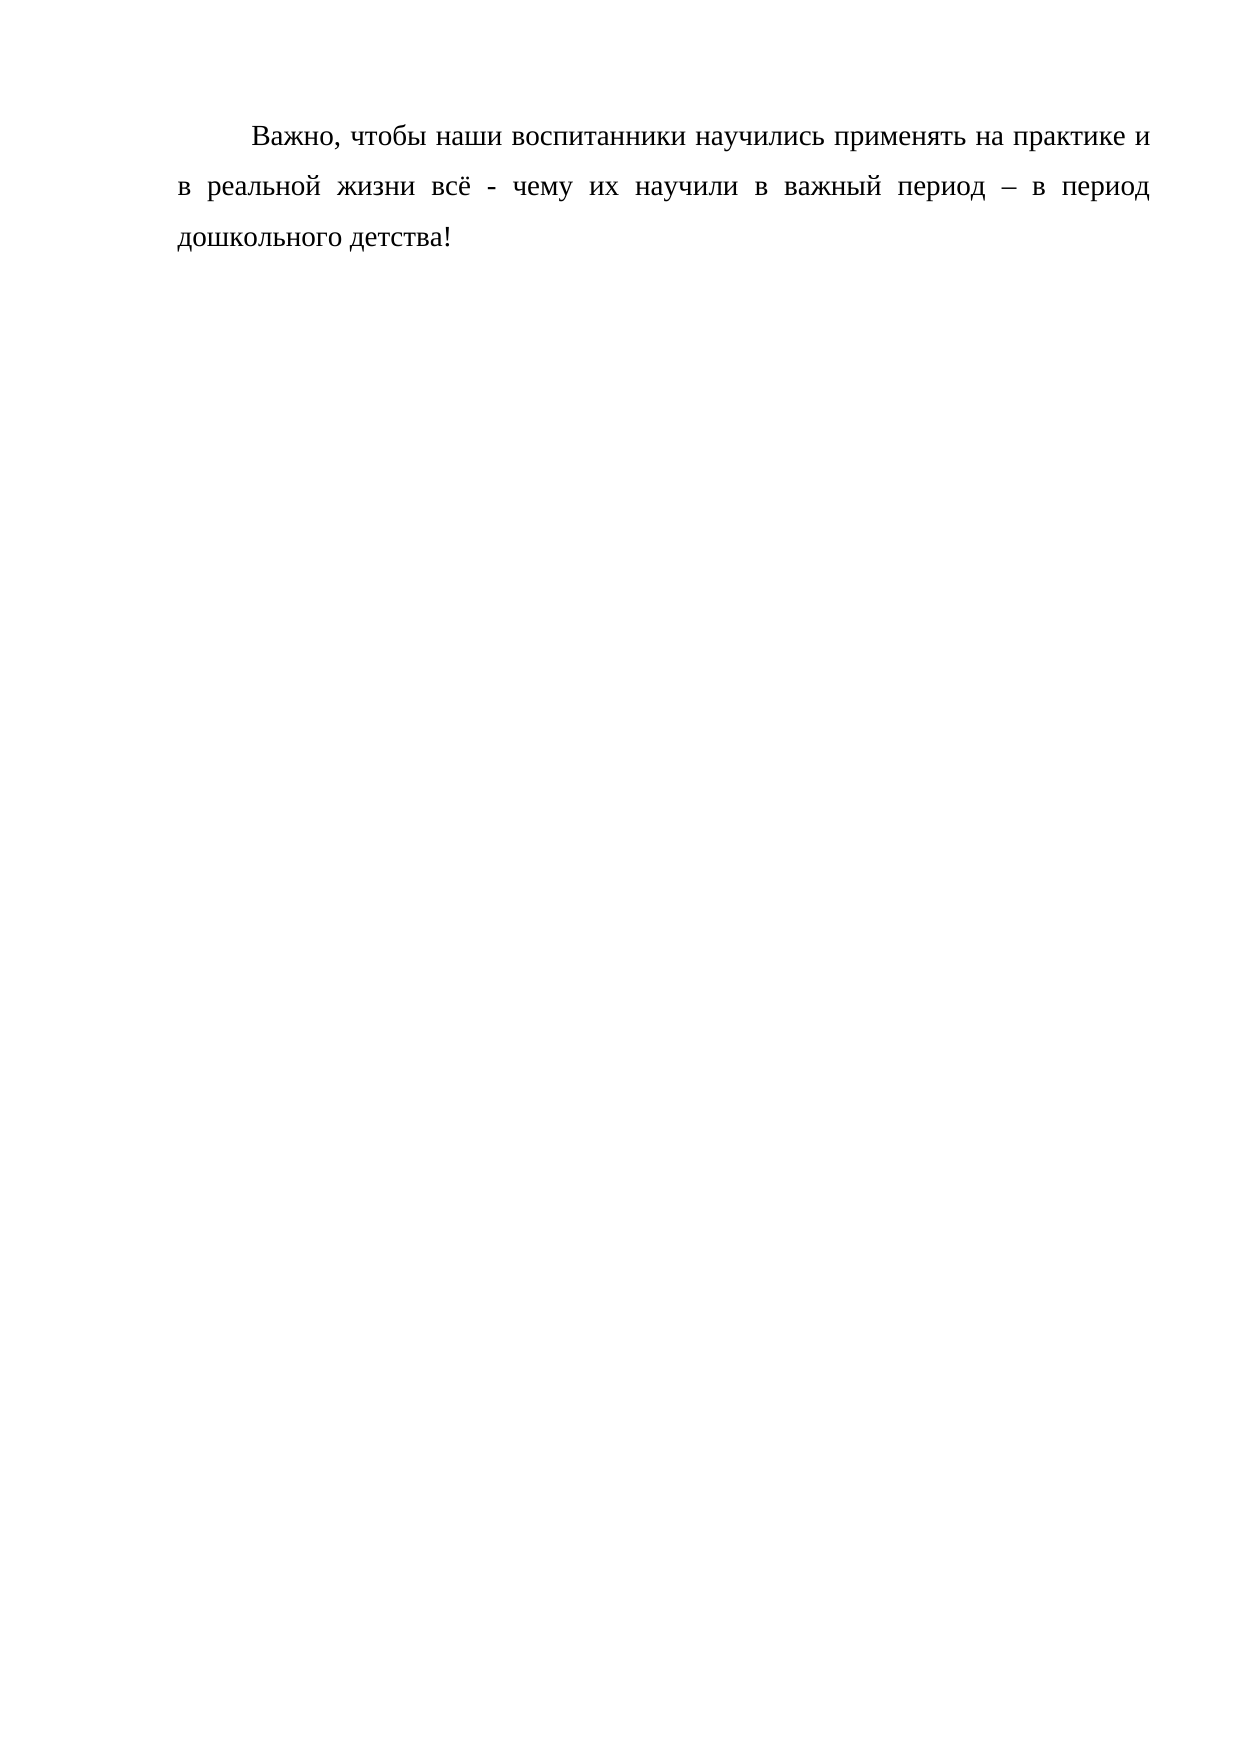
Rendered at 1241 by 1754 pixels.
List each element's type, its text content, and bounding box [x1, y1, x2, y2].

text Важно, чтобы наши воспитанники научились применять на практике и в реальной жизни всё - чему их научили в важный период – в период дошкольного детства! [177, 118, 1152, 252]
